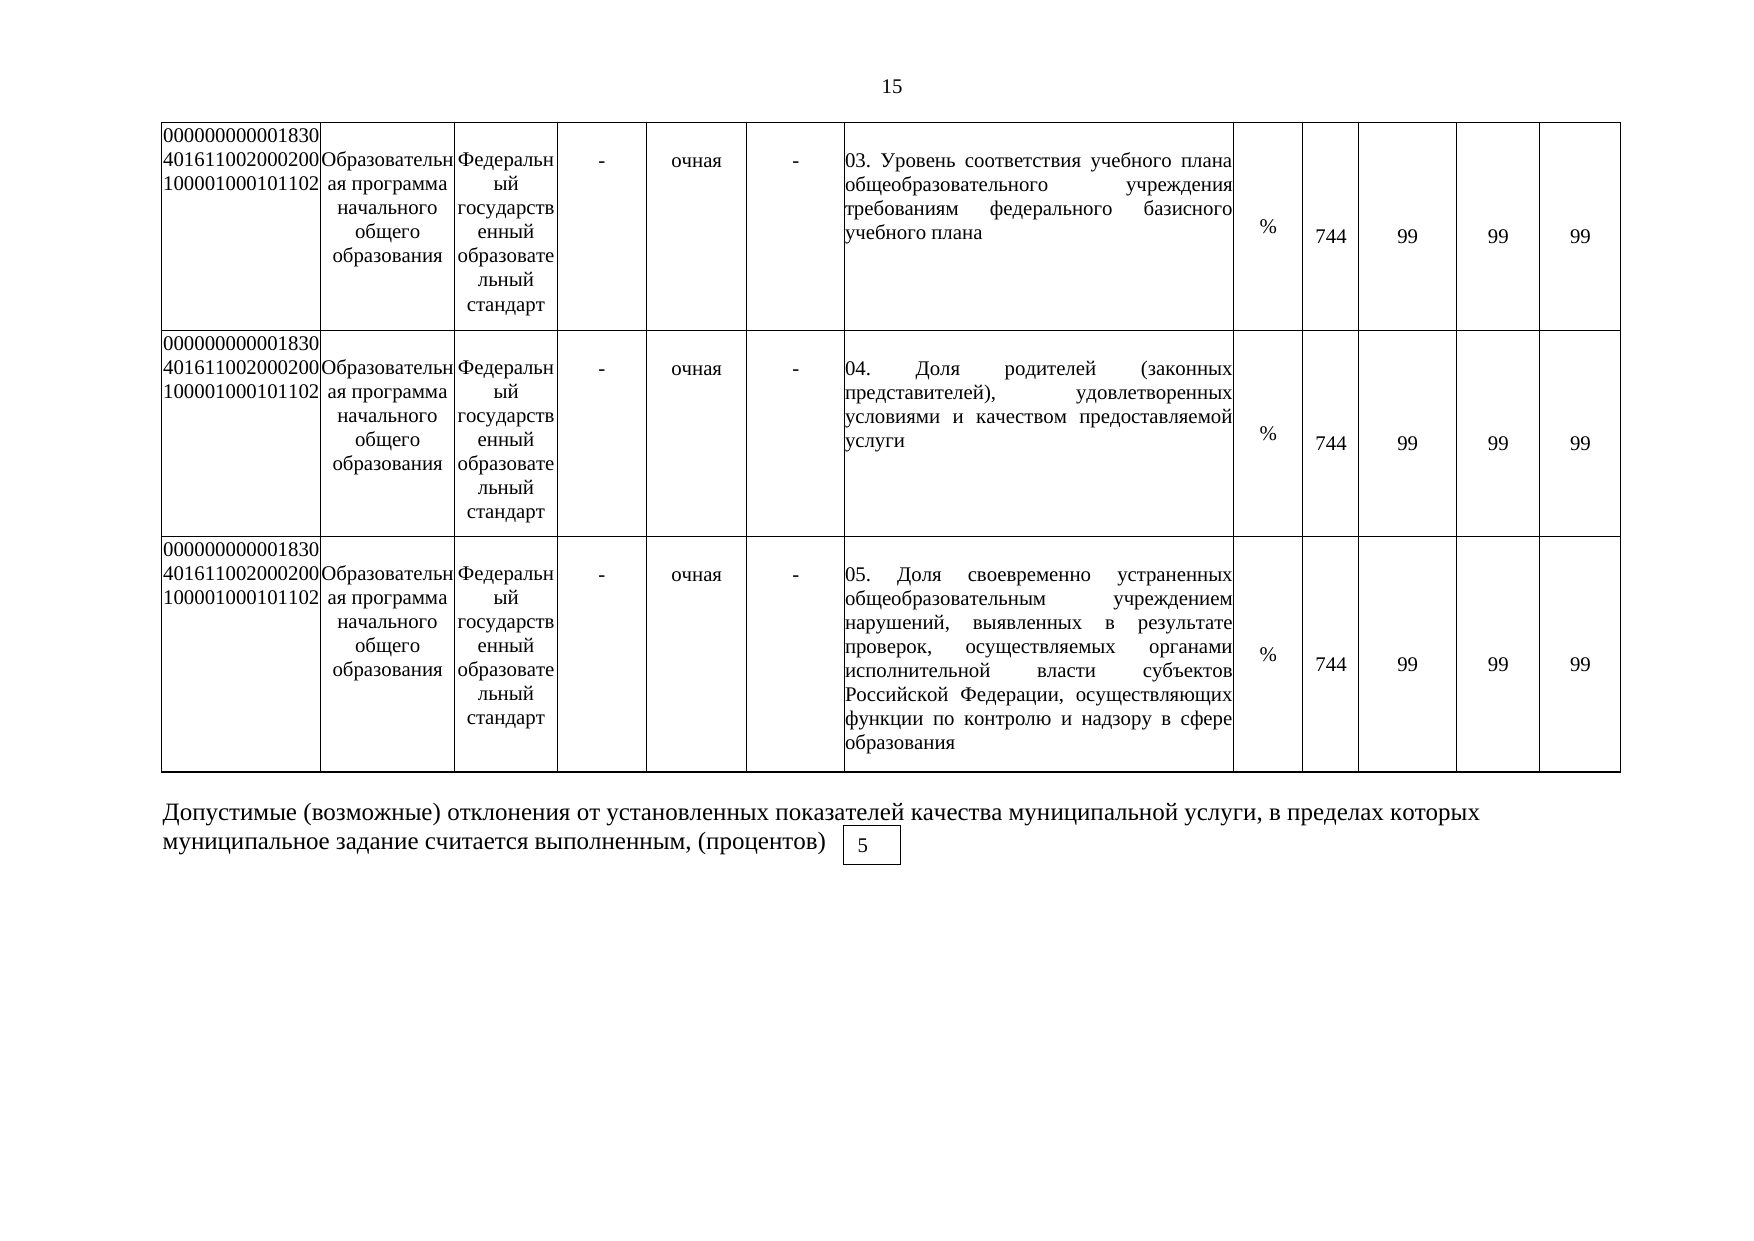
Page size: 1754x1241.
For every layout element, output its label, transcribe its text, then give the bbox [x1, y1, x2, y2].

table_cell Федеральный государственный образовательный стандарт [455, 331, 557, 536]
table_cell очная [647, 331, 746, 536]
table_cell 99 [1540, 123, 1620, 330]
table_cell - [558, 537, 646, 771]
table_cell очная [647, 123, 746, 330]
table_cell 000000000001830401611002000200100001000101102 [162, 331, 320, 536]
table_cell 99 [1540, 331, 1620, 536]
table_cell 99 [1359, 537, 1456, 771]
text Допустимые (возможные) отклонения от установленных показателей качества муниципальной услуги, в пределах которых муниципальное задание считается выполненным, (процентов) [162, 797, 1621, 855]
table_cell очная [647, 537, 746, 771]
table_cell 99 [1457, 123, 1539, 330]
table_cell 744 [1303, 537, 1358, 771]
table_cell Образовательная программа начального общего образования [321, 537, 454, 771]
table_cell 04. Доля родителей (законных представителей), удовлетворенных условиями и качеством предоставляемой услуги [845, 331, 1233, 536]
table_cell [162, 123, 320, 330]
table_cell - [747, 123, 844, 330]
table_cell 99 [1457, 537, 1539, 771]
table_cell - [558, 123, 646, 330]
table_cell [455, 123, 557, 330]
table_cell 99 [1359, 331, 1456, 536]
table_cell Образовательная программа начального общего образования [321, 331, 454, 536]
table_cell 744 [1303, 331, 1358, 536]
table_cell - [747, 331, 844, 536]
table_cell % [1234, 537, 1302, 771]
table_cell 99 [1457, 331, 1539, 536]
table_cell 99 [1540, 537, 1620, 771]
table_cell - [558, 331, 646, 536]
table_cell 99 [1359, 123, 1456, 330]
table_cell % [1234, 123, 1302, 330]
table_cell Федеральный государственный образовательный стандарт [455, 537, 557, 771]
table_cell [321, 123, 454, 330]
table_cell - [747, 537, 844, 771]
table_cell 03. Уровень соответствия учебного плана общеобразовательного учреждения требованиям федерального базисного учебного плана [845, 123, 1233, 330]
table_cell % [1234, 331, 1302, 536]
table_cell 000000000001830401611002000200100001000101102 [162, 537, 320, 771]
table_cell 744 [1303, 123, 1358, 330]
table_cell 05. Доля своевременно устраненных общеобразовательным учреждением нарушений, выявленных в результате проверок, осуществляемых органами исполнительной власти субъектов Российской Федерации, осуществляющих функции по контролю и надзору в сфере образования [845, 537, 1233, 771]
